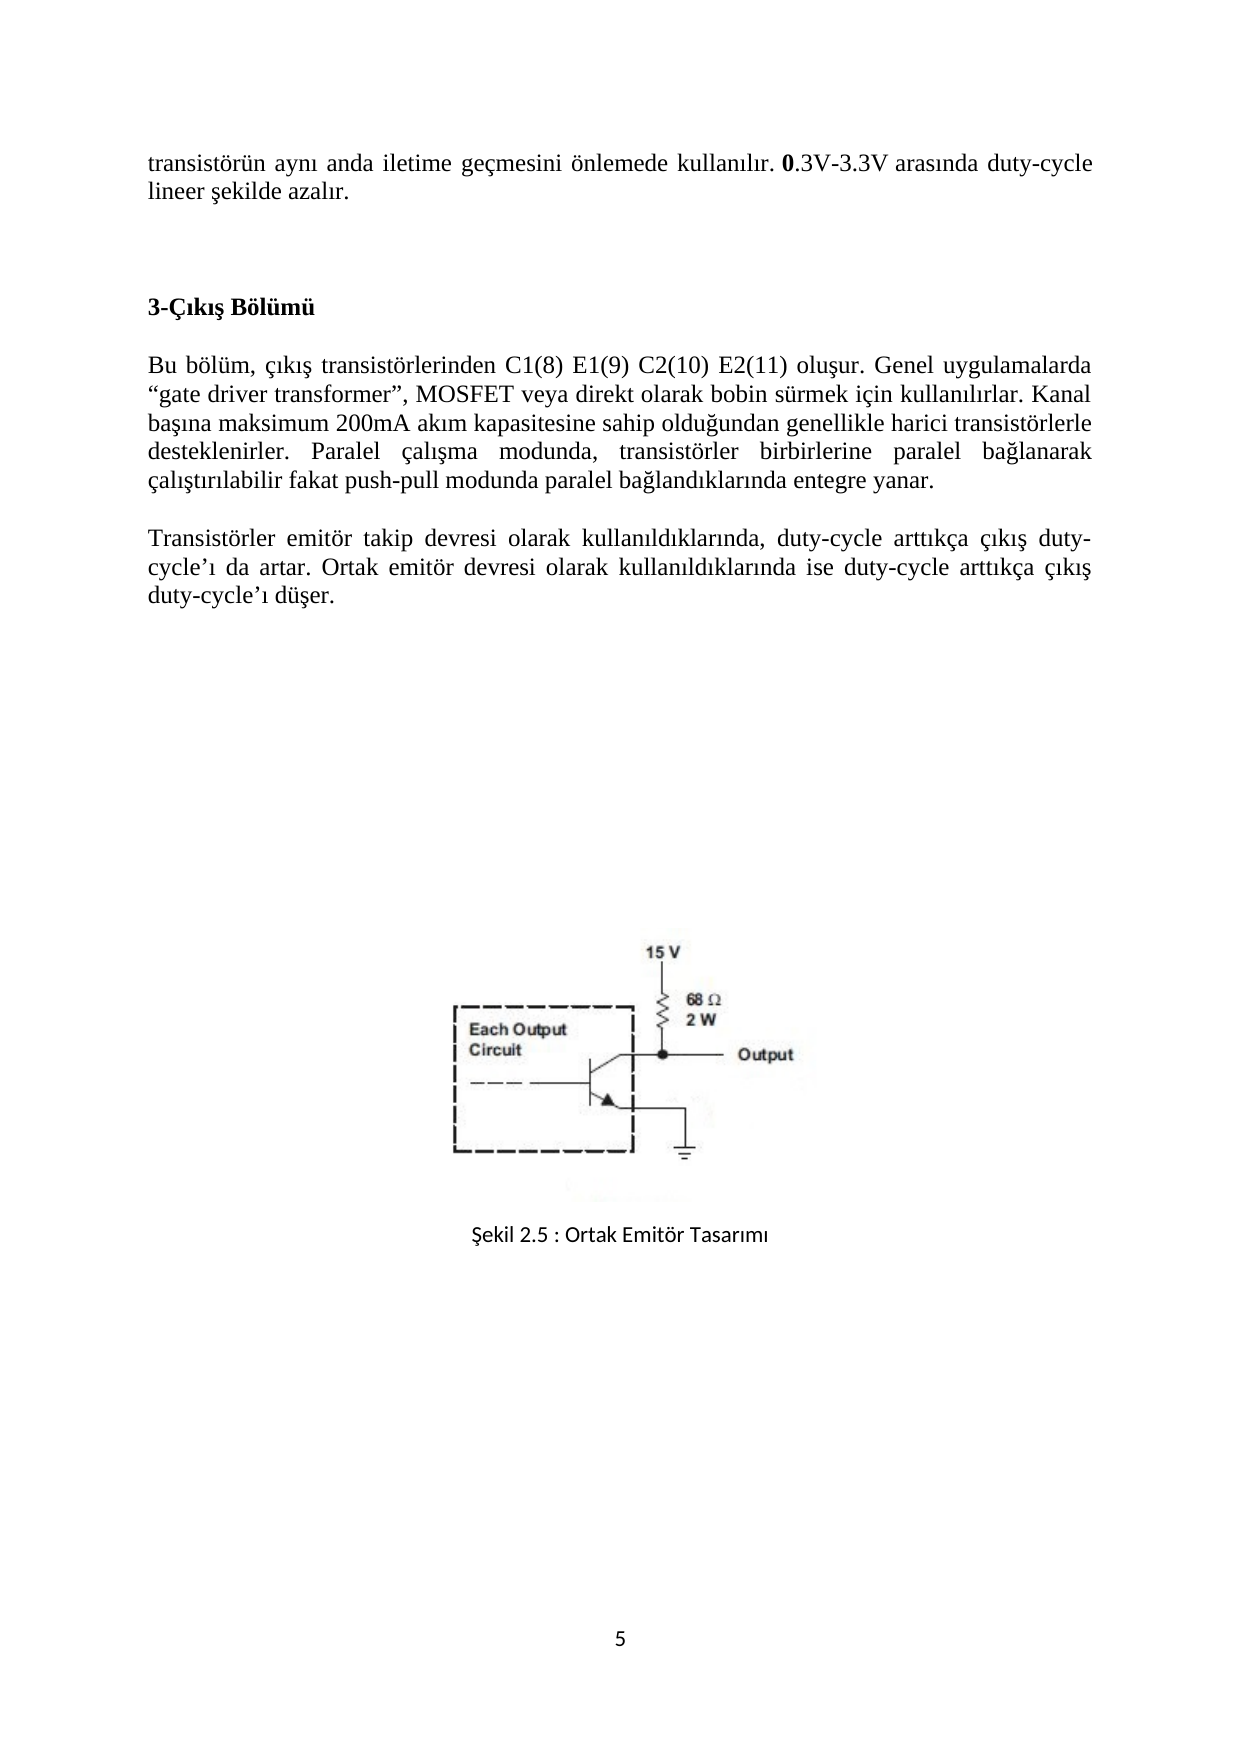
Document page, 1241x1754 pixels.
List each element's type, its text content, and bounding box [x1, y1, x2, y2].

text 3-Çıkış Bölümü [148, 292, 1093, 321]
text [148, 148, 1093, 205]
text Şekil 2.5 : Ortak Emitör Tasarımı [148, 1220, 1093, 1248]
text Transistörler emitör takip devresi olarak kullanıldıklarında, duty-cycle arttıkça çıkış duty-cycle’ı da artar. Ortak emitör devresi olarak kullanıldıklarında ise duty-cycle arttıkça çıkış duty-cycle’ı düşer. [148, 523, 1093, 609]
text Bu bölüm, çıkış transistörlerinden C1(8) E1(9) C2(10) E2(11) oluşur. Genel uygulamalarda “gate driver transformer”, MOSFET veya direkt olarak bobin sürmek için kullanılırlar. Kanal başına maksimum 200mA akım kapasitesine sahip olduğundan genellikle harici transistörlerle desteklenirler. Paralel çalışma modunda, transistörler birbirlerine paralel bağlanarak çalıştırılabilir fakat push-pull modunda paralel bağlandıklarında entegre yanar. [148, 350, 1093, 494]
picture [416, 928, 824, 1202]
